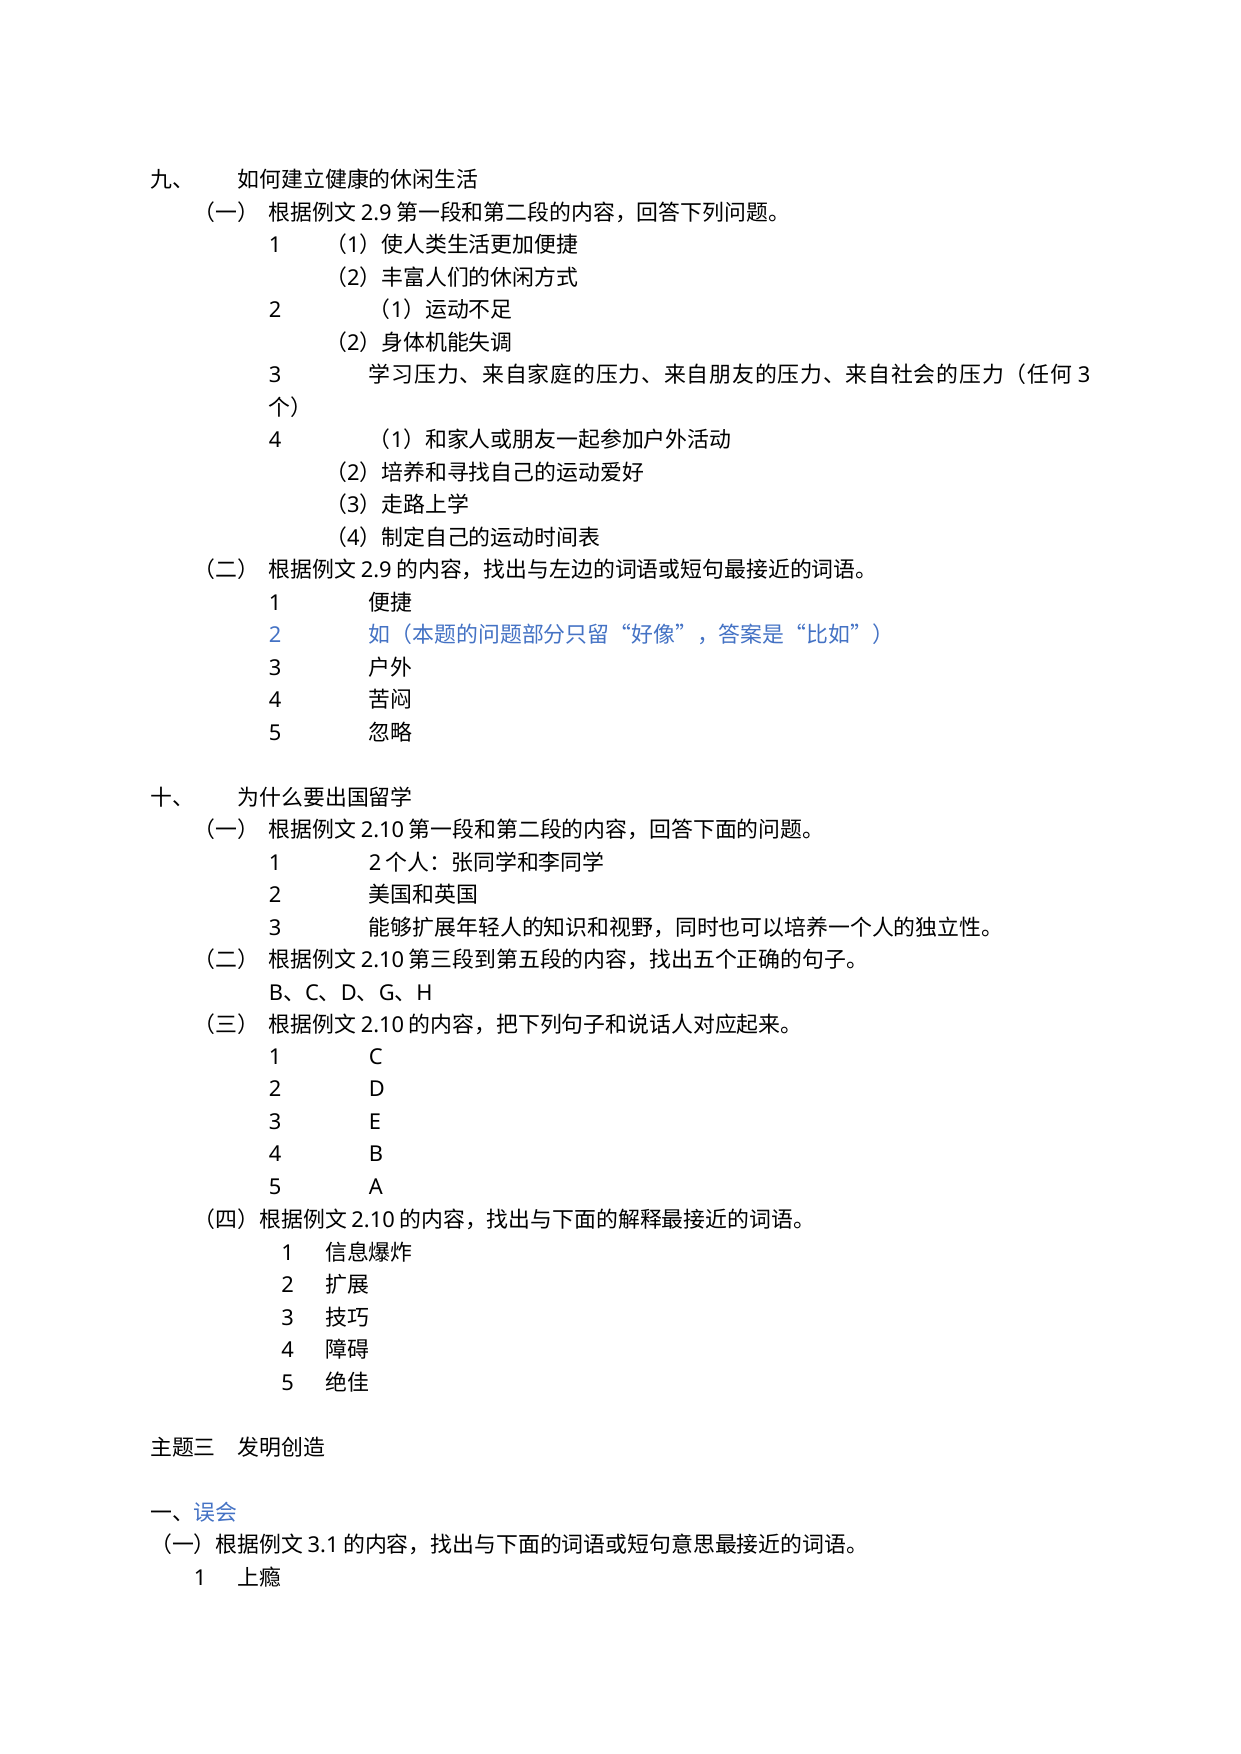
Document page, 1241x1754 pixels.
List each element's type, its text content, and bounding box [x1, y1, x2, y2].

list B、C、D、G、H [269, 974, 1090, 1007]
list 根据例文2.10第一段和第二段的内容，回答下面的问题。 [194, 812, 1090, 844]
text 1 信息爆炸 [150, 1234, 1090, 1267]
list （3）走路上学 [269, 487, 1090, 519]
list 如何建立健康的休闲生活 [150, 162, 1090, 194]
list 1 2个人：张同学和李同学 [269, 844, 1090, 877]
list 4 B [269, 1137, 1090, 1169]
text 5 绝佳 [237, 1364, 1090, 1397]
list 4 （1）和家人或朋友一起参加户外活动 [269, 422, 1090, 454]
list 3 学习压力、来自家庭的压力、来自朋友的压力、来自社会的压力（任何3个） [269, 357, 1090, 422]
list 根据例文2.9的内容，找出与左边的词语或短句最接近的词语。 [194, 552, 1090, 584]
list 2 （1）运动不足 [269, 292, 1090, 324]
list （4）制定自己的运动时间表 [269, 519, 1090, 552]
text 2 如（本题的问题部分只留“好像”，答案是“比如”） [269, 617, 1090, 649]
text 主题三 发明创造 [150, 1429, 1090, 1462]
list 3 能够扩展年轻人的知识和视野，同时也可以培养一个人的独立性。 [269, 909, 1090, 942]
list （1）使人类生活更加便捷 [269, 227, 1090, 259]
list （2）身体机能失调 [269, 324, 1090, 357]
list 为什么要出国留学 [150, 779, 1090, 812]
text 1 便捷 [269, 584, 1090, 617]
text 一、误会 [150, 1494, 1090, 1527]
text 4 障碍 [237, 1332, 1090, 1364]
list 5 A [269, 1169, 1090, 1202]
text 4 苦闷 [269, 682, 1090, 714]
text 2 扩展 [237, 1267, 1090, 1299]
text 3 技巧 [237, 1299, 1090, 1332]
text （四）根据例文2.10的内容，找出与下面的解释最接近的词语。 [150, 1202, 1090, 1234]
text 5 忽略 [269, 714, 1090, 747]
list 根据例文2.10第三段到第五段的内容，找出五个正确的句子。 [194, 942, 1090, 974]
list 根据例文2.9第一段和第二段的内容，回答下列问题。 [194, 194, 1090, 227]
list （2）培养和寻找自己的运动爱好 [269, 454, 1090, 487]
list 根据例文2.10的内容，把下列句子和说话人对应起来。 [194, 1007, 1090, 1039]
text 1 上瘾 [150, 1559, 1090, 1592]
text 3 户外 [269, 649, 1090, 682]
text （一）根据例文3.1的内容，找出与下面的词语或短句意思最接近的词语。 [150, 1527, 1090, 1559]
list 2 美国和英国 [269, 877, 1090, 909]
list 1 C [269, 1039, 1090, 1072]
list （2）丰富人们的休闲方式 [325, 259, 1090, 292]
list 2 D [269, 1072, 1090, 1104]
list 3 E [269, 1104, 1090, 1137]
